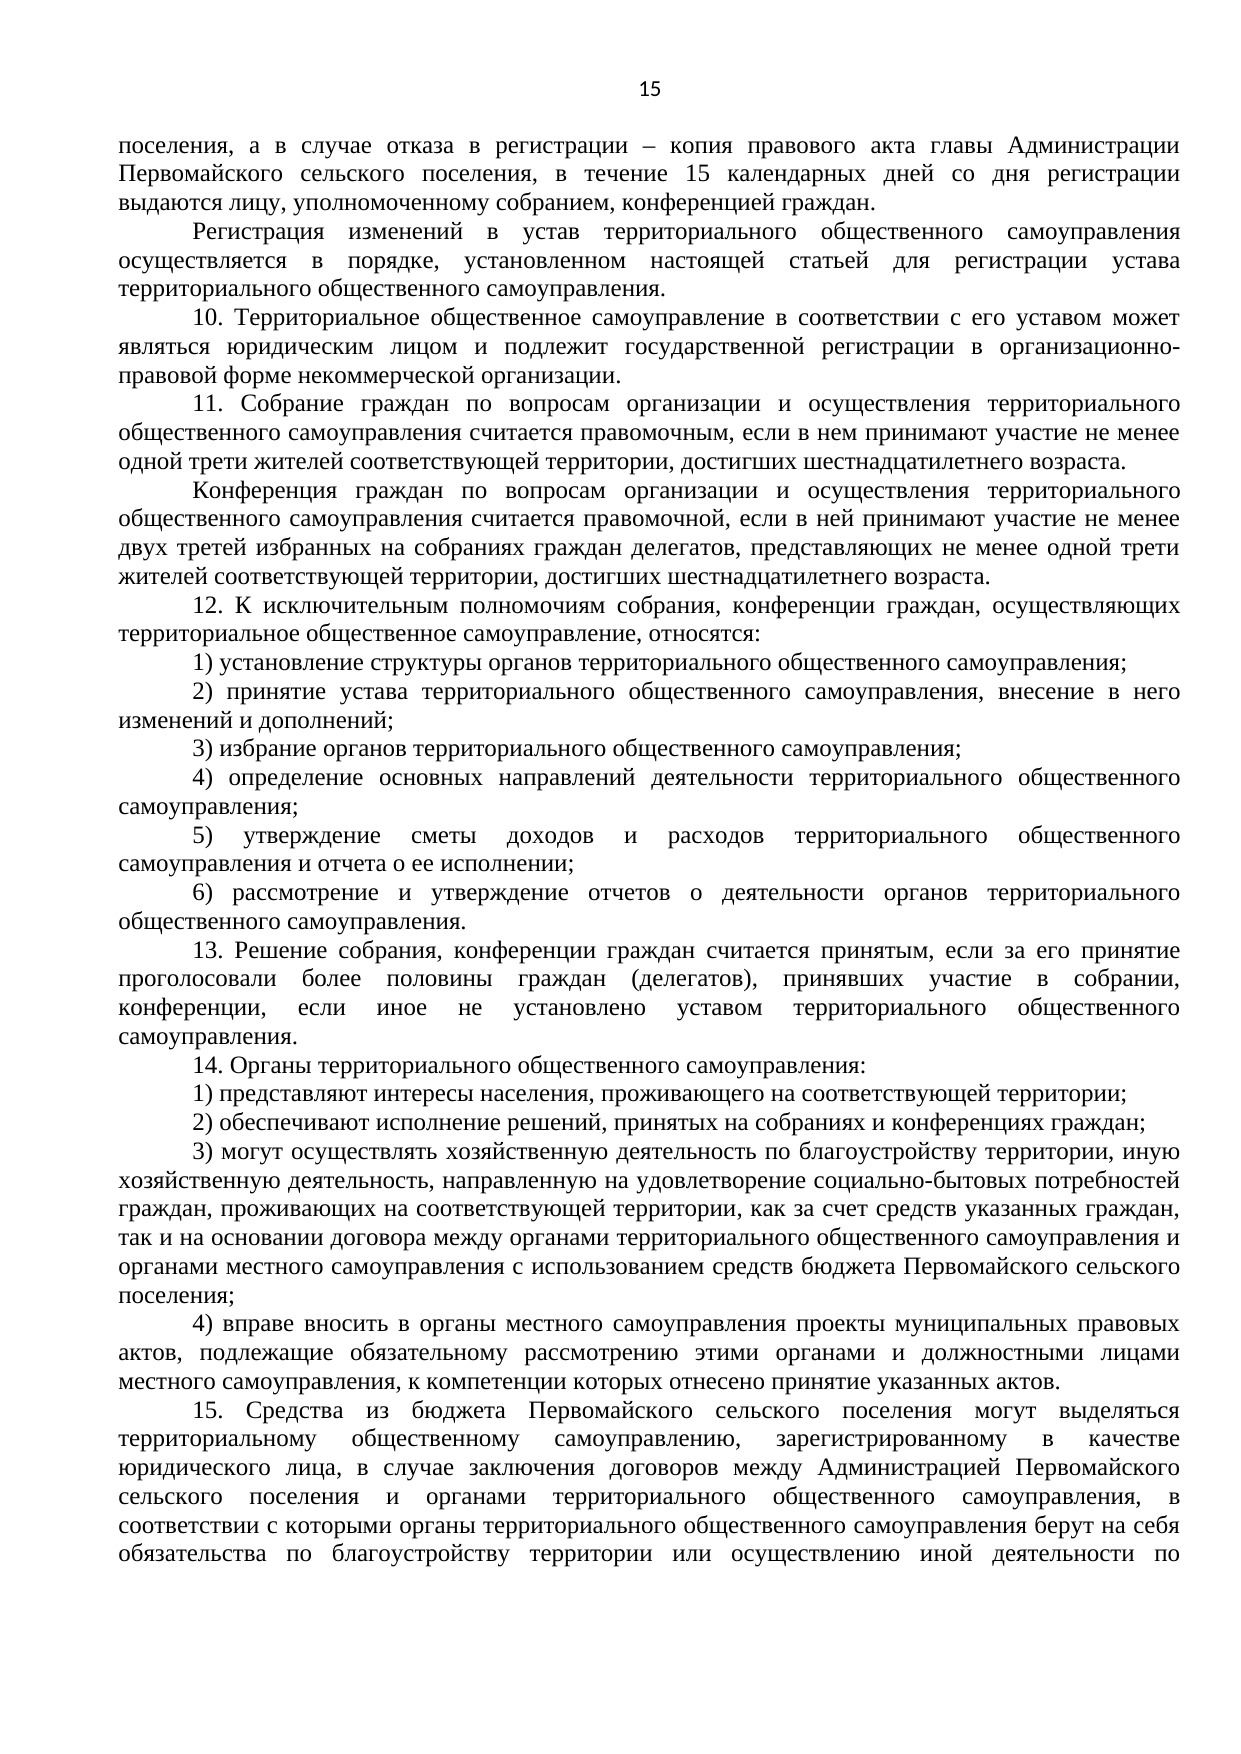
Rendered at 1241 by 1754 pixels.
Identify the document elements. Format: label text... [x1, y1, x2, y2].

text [118, 130, 1181, 216]
text 12. К исключительным полномочиям собрания, конференции граждан, осуществляющих территориальное общественное самоуправление, относятся: [118, 590, 1181, 647]
text 11. Собрание граждан по вопросам организации и осуществления территориального общественного самоуправления считается правомочным, если в нем принимают участие не менее одной трети жителей соответствующей территории, достигших шестнадцатилетнего возраста. [118, 388, 1181, 475]
text 1) представляют интересы населения, проживающего на соответствующей территории; [118, 1078, 1181, 1107]
text 3) могут осуществлять хозяйственную деятельность по благоустройству территории, иную хозяйственную деятельность, направленную на удовлетворение социально-бытовых потребностей граждан, проживающих на соответствующей территории, как за счет средств указанных граждан, так и на основании договора между органами территориального общественного самоуправления и органами местного самоуправления с использованием средств бюджета Первомайского сельского поселения; [118, 1136, 1181, 1308]
text 3) избрание органов территориального общественного самоуправления; [118, 733, 1181, 762]
text 2) обеспечивают исполнение решений, принятых на собраниях и конференциях граждан; [118, 1107, 1181, 1136]
text 2) принятие устава территориального общественного самоуправления, внесение в него изменений и дополнений; [118, 676, 1181, 733]
text 5) утверждение сметы доходов и расходов территориального общественного самоуправления и отчета о ее исполнении; [118, 820, 1181, 877]
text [118, 1395, 1181, 1567]
text 13. Решение собрания, конференции граждан считается принятым, если за его принятие проголосовали более половины граждан (делегатов), принявших участие в собрании, конференции, если иное не установлено уставом территориального общественного самоуправления. [118, 935, 1181, 1050]
text 6) рассмотрение и утверждение отчетов о деятельности органов территориального общественного самоуправления. [118, 877, 1181, 935]
text 1) установление структуры органов территориального общественного самоуправления; [118, 647, 1181, 676]
text 4) определение основных направлений деятельности территориального общественного самоуправления; [118, 762, 1181, 820]
text Регистрация изменений в устав территориального общественного самоуправления осуществляется в порядке, установленном настоящей статьей для регистрации устава территориального общественного самоуправления. [118, 216, 1181, 302]
text 10. Территориальное общественное самоуправление в соответствии с его уставом может являться юридическим лицом и подлежит государственной регистрации в организационно-правовой форме некоммерческой организации. [118, 302, 1181, 388]
text Конференция граждан по вопросам организации и осуществления территориального общественного самоуправления считается правомочной, если в ней принимают участие не менее двух третей избранных на собраниях граждан делегатов, представляющих не менее одной трети жителей соответствующей территории, достигших шестнадцатилетнего возраста. [118, 475, 1181, 590]
text 4) вправе вносить в органы местного самоуправления проекты муниципальных правовых актов, подлежащие обязательному рассмотрению этими органами и должностными лицами местного самоуправления, к компетенции которых отнесено принятие указанных актов. [118, 1308, 1181, 1395]
text 14. Органы территориального общественного самоуправления: [118, 1050, 1181, 1078]
